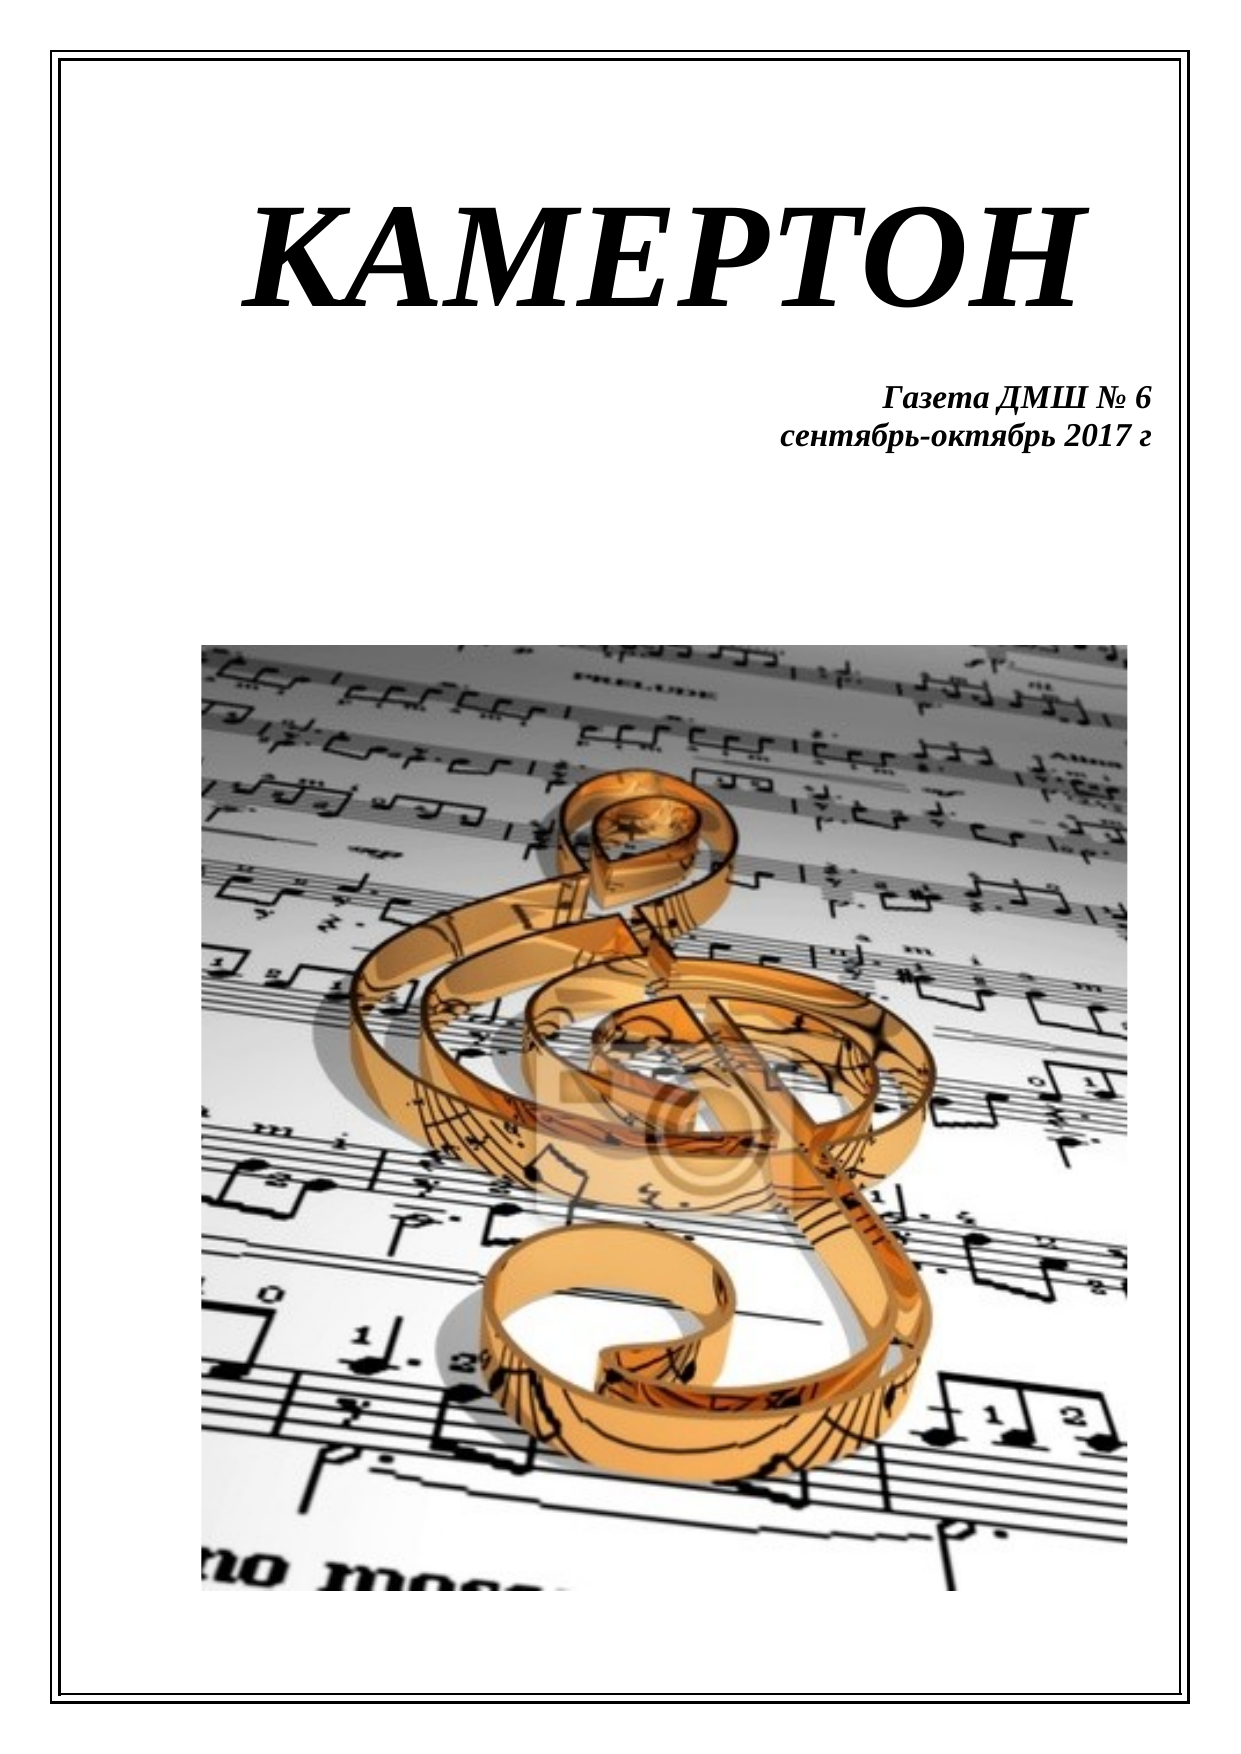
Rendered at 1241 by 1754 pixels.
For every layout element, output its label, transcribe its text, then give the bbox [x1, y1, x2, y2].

text КАМЕРТОН [177, 166, 1152, 338]
text сентябрь-октябрь 2017 г [177, 415, 1152, 453]
picture [201, 645, 1128, 1591]
text Газета ДМШ № 6 [177, 377, 1152, 415]
